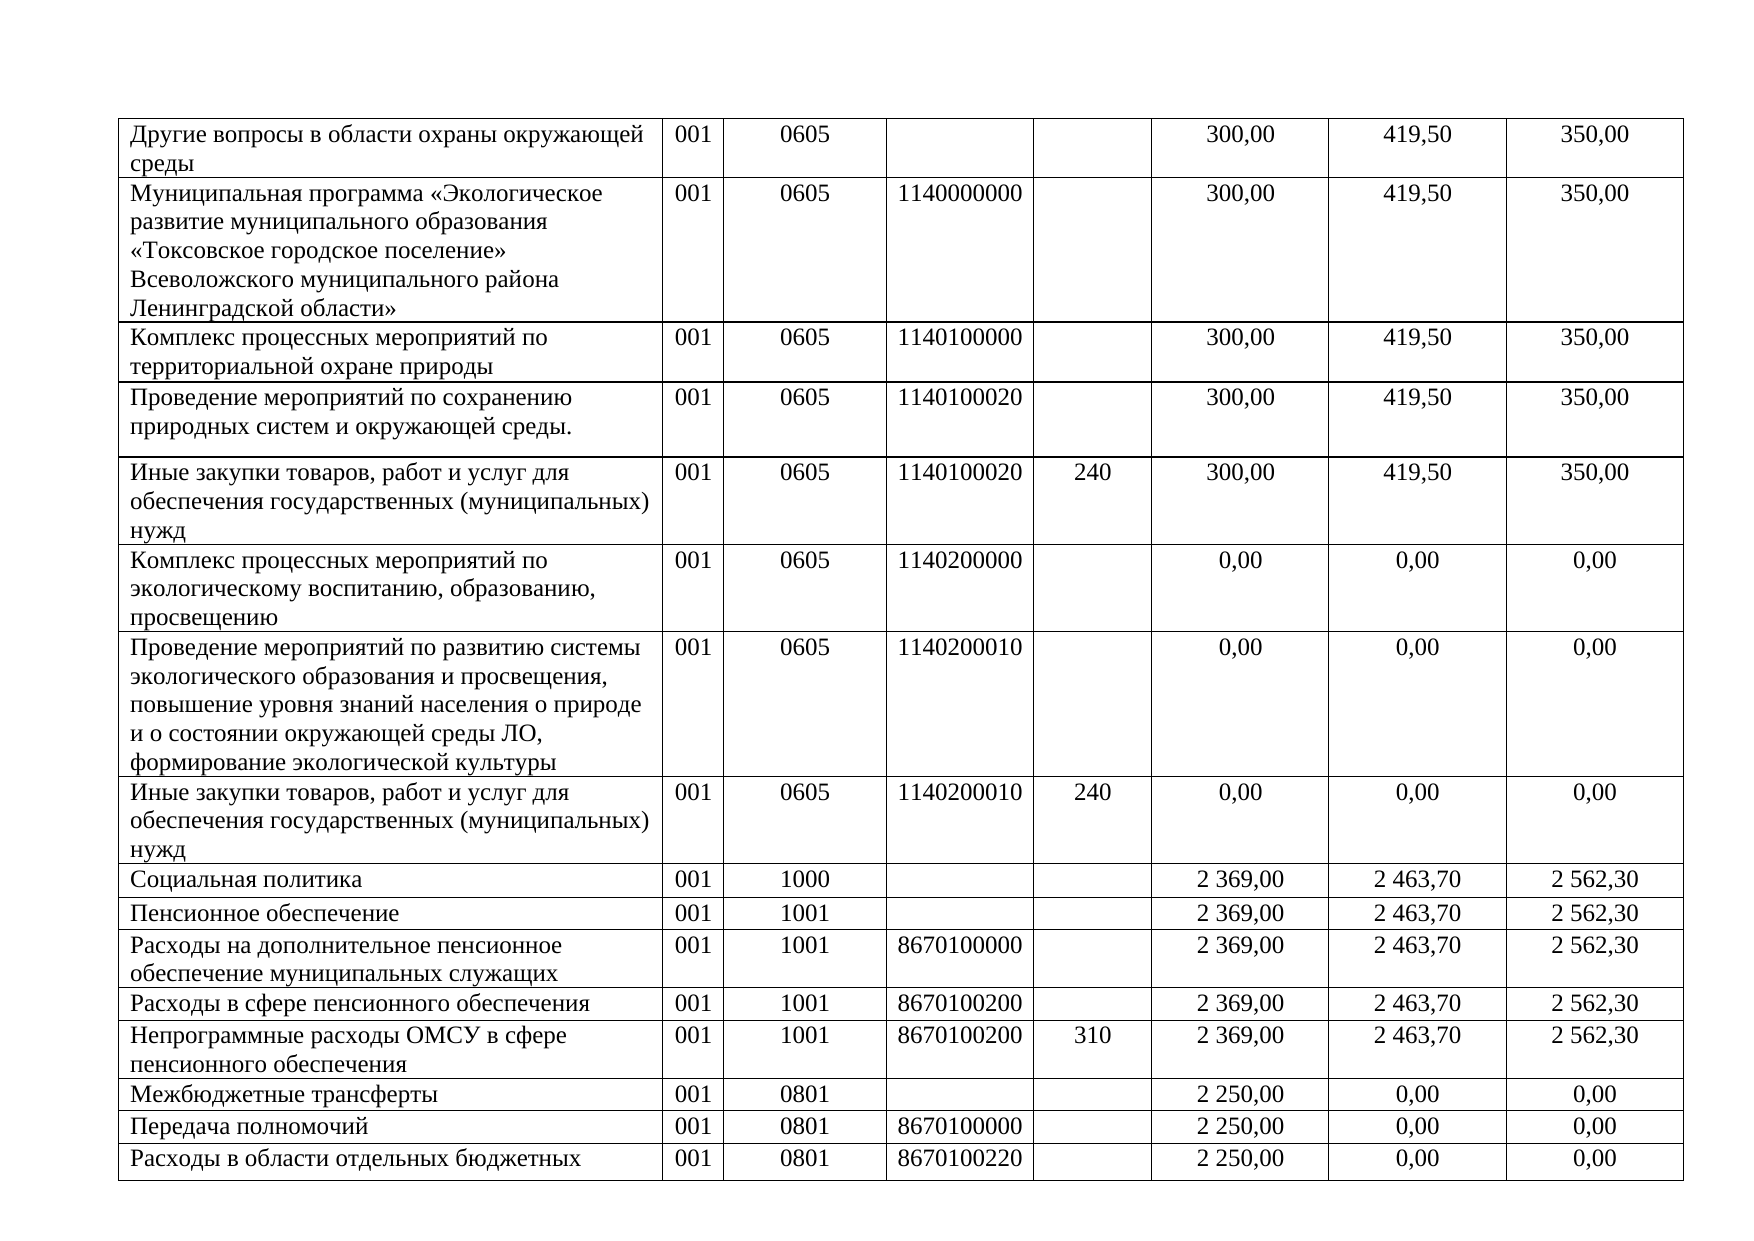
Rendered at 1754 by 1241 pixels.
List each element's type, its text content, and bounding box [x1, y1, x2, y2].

table_cell 1140000000 [887, 178, 1033, 321]
table_cell 001 [663, 178, 723, 321]
table_cell 001 [663, 1021, 723, 1078]
table_cell 300,00 [1152, 323, 1328, 381]
table_cell 001 [663, 119, 723, 177]
table_cell 2 463,70 [1329, 930, 1506, 987]
table_cell 001 [663, 1079, 723, 1110]
table_cell 1140100020 [887, 383, 1033, 456]
table_cell [1034, 1144, 1151, 1180]
table_cell 8670100000 [887, 1111, 1033, 1142]
table_cell 350,00 [1507, 178, 1683, 321]
table_cell 001 [663, 898, 723, 929]
table_cell 2 369,00 [1152, 1021, 1328, 1078]
table_cell 001 [663, 458, 723, 544]
table_cell 0,00 [1507, 777, 1683, 863]
table_cell 8670100220 [887, 1144, 1033, 1180]
table_cell 001 [663, 1111, 723, 1142]
table_cell 310 [1034, 1021, 1151, 1078]
table_cell [1034, 632, 1151, 776]
table_cell [1034, 178, 1151, 321]
table_cell 001 [663, 545, 723, 631]
table_cell [1034, 323, 1151, 381]
table_cell 0,00 [1329, 1144, 1506, 1180]
table_cell Другие вопросы в области охраны окружающей среды [119, 119, 662, 177]
table_cell 0605 [724, 383, 886, 456]
table_cell 8670100200 [887, 988, 1033, 1019]
table_cell 0,00 [1507, 632, 1683, 776]
table_cell [1034, 988, 1151, 1019]
table_cell 0,00 [1152, 777, 1328, 863]
table_cell Проведение мероприятий по развитию системы экологического образования и просвещения, повышение уровня знаний населения о природе и о состоянии окружающей среды ЛО, формирование экологической культуры [119, 632, 662, 776]
table_cell 001 [663, 632, 723, 776]
table_cell 2 250,00 [1152, 1111, 1328, 1142]
table_cell 300,00 [1152, 458, 1328, 544]
table_cell 2 463,70 [1329, 988, 1506, 1019]
table_cell 0,00 [1152, 545, 1328, 631]
table_cell 300,00 [1152, 178, 1328, 321]
table_cell 0,00 [1507, 1079, 1683, 1110]
table_cell 001 [663, 1144, 723, 1180]
table_cell 0,00 [1329, 1111, 1506, 1142]
table_cell 419,50 [1329, 383, 1506, 456]
table_cell 001 [663, 864, 723, 897]
table_cell 0605 [724, 777, 886, 863]
table_cell 0605 [724, 632, 886, 776]
table_cell 2 463,70 [1329, 898, 1506, 929]
table_cell 2 369,00 [1152, 988, 1328, 1019]
table_cell 0605 [724, 323, 886, 381]
table_cell Межбюджетные трансферты [119, 1079, 662, 1110]
table_cell 2 463,70 [1329, 864, 1506, 897]
table_cell Непрограммные расходы ОМСУ в сфере пенсионного обеспечения [119, 1021, 662, 1078]
table_cell 1140200010 [887, 632, 1033, 776]
table_cell 0605 [724, 545, 886, 631]
table_cell 1000 [724, 864, 886, 897]
table_cell 0,00 [1152, 632, 1328, 776]
table_cell [887, 898, 1033, 929]
table_cell Социальная политика [119, 864, 662, 897]
table_cell 419,50 [1329, 119, 1506, 177]
table_cell 1001 [724, 930, 886, 987]
table_cell 350,00 [1507, 383, 1683, 456]
table_cell [1034, 1079, 1151, 1110]
table_cell 300,00 [1152, 383, 1328, 456]
table_cell 1140200010 [887, 777, 1033, 863]
table_cell 0,00 [1329, 545, 1506, 631]
table_cell 2 562,30 [1507, 864, 1683, 897]
table_cell 2 369,00 [1152, 930, 1328, 987]
table_cell 2 369,00 [1152, 898, 1328, 929]
table_cell 0,00 [1329, 777, 1506, 863]
table_cell 1140100000 [887, 323, 1033, 381]
table_cell [1034, 119, 1151, 177]
table_cell 2 369,00 [1152, 864, 1328, 897]
table_cell 1140100020 [887, 458, 1033, 544]
table_cell 0801 [724, 1079, 886, 1110]
table_cell 001 [663, 988, 723, 1019]
table_cell 0801 [724, 1144, 886, 1180]
table_cell 2 562,30 [1507, 898, 1683, 929]
table_cell [1034, 1111, 1151, 1142]
table_cell [887, 119, 1033, 177]
table_cell Передача полномочий [119, 1111, 662, 1142]
table_cell [1034, 930, 1151, 987]
table_cell 8670100200 [887, 1021, 1033, 1078]
table_cell 001 [663, 930, 723, 987]
table_cell 1001 [724, 988, 886, 1019]
table_cell 1140200000 [887, 545, 1033, 631]
table_cell 419,50 [1329, 458, 1506, 544]
table_cell Муниципальная программа «Экологическое развитие муниципального образования «Токсовское городское поселение» Всеволожского муниципального района Ленинградской области» [119, 178, 662, 321]
table_cell Иные закупки товаров, работ и услуг для обеспечения государственных (муниципальных) нужд [119, 777, 662, 863]
table_cell 8670100000 [887, 930, 1033, 987]
table_cell 1001 [724, 1021, 886, 1078]
table_cell 419,50 [1329, 323, 1506, 381]
table_cell Расходы в сфере пенсионного обеспечения [119, 988, 662, 1019]
table_cell 001 [663, 323, 723, 381]
table_cell 0605 [724, 119, 886, 177]
table_cell 2 562,30 [1507, 930, 1683, 987]
table_cell 0,00 [1507, 1111, 1683, 1142]
table_cell 240 [1034, 458, 1151, 544]
table_cell 0,00 [1329, 1079, 1506, 1110]
table_cell Пенсионное обеспечение [119, 898, 662, 929]
table_cell 1001 [724, 898, 886, 929]
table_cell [119, 1144, 662, 1180]
table_cell 2 250,00 [1152, 1079, 1328, 1110]
table_cell 001 [663, 777, 723, 863]
table_cell 350,00 [1507, 119, 1683, 177]
table_cell 2 463,70 [1329, 1021, 1506, 1078]
table_cell Иные закупки товаров, работ и услуг для обеспечения государственных (муниципальных) нужд [119, 458, 662, 544]
table_cell 0,00 [1507, 545, 1683, 631]
table_cell 2 562,30 [1507, 988, 1683, 1019]
table_cell Комплекс процессных мероприятий по экологическому воспитанию, образованию, просвещению [119, 545, 662, 631]
table_cell Комплекс процессных мероприятий по территориальной охране природы [119, 323, 662, 381]
table_cell [887, 864, 1033, 897]
table_cell 350,00 [1507, 323, 1683, 381]
table_cell 001 [663, 383, 723, 456]
table_cell 0801 [724, 1111, 886, 1142]
table_cell 350,00 [1507, 458, 1683, 544]
table_cell Расходы на дополнительное пенсионное обеспечение муниципальных служащих [119, 930, 662, 987]
table_cell [1034, 383, 1151, 456]
table_cell [1034, 545, 1151, 631]
table_cell 0605 [724, 458, 886, 544]
table_cell [1034, 898, 1151, 929]
table_cell 0605 [724, 178, 886, 321]
table_cell 2 562,30 [1507, 1021, 1683, 1078]
table_cell [887, 1079, 1033, 1110]
table_cell [1034, 864, 1151, 897]
table_cell 300,00 [1152, 119, 1328, 177]
table_cell 419,50 [1329, 178, 1506, 321]
table_cell 2 250,00 [1152, 1144, 1328, 1180]
table_cell 0,00 [1329, 632, 1506, 776]
table_cell 240 [1034, 777, 1151, 863]
table_cell Проведение мероприятий по сохранению природных систем и окружающей среды. [119, 383, 662, 456]
table_cell 0,00 [1507, 1144, 1683, 1180]
